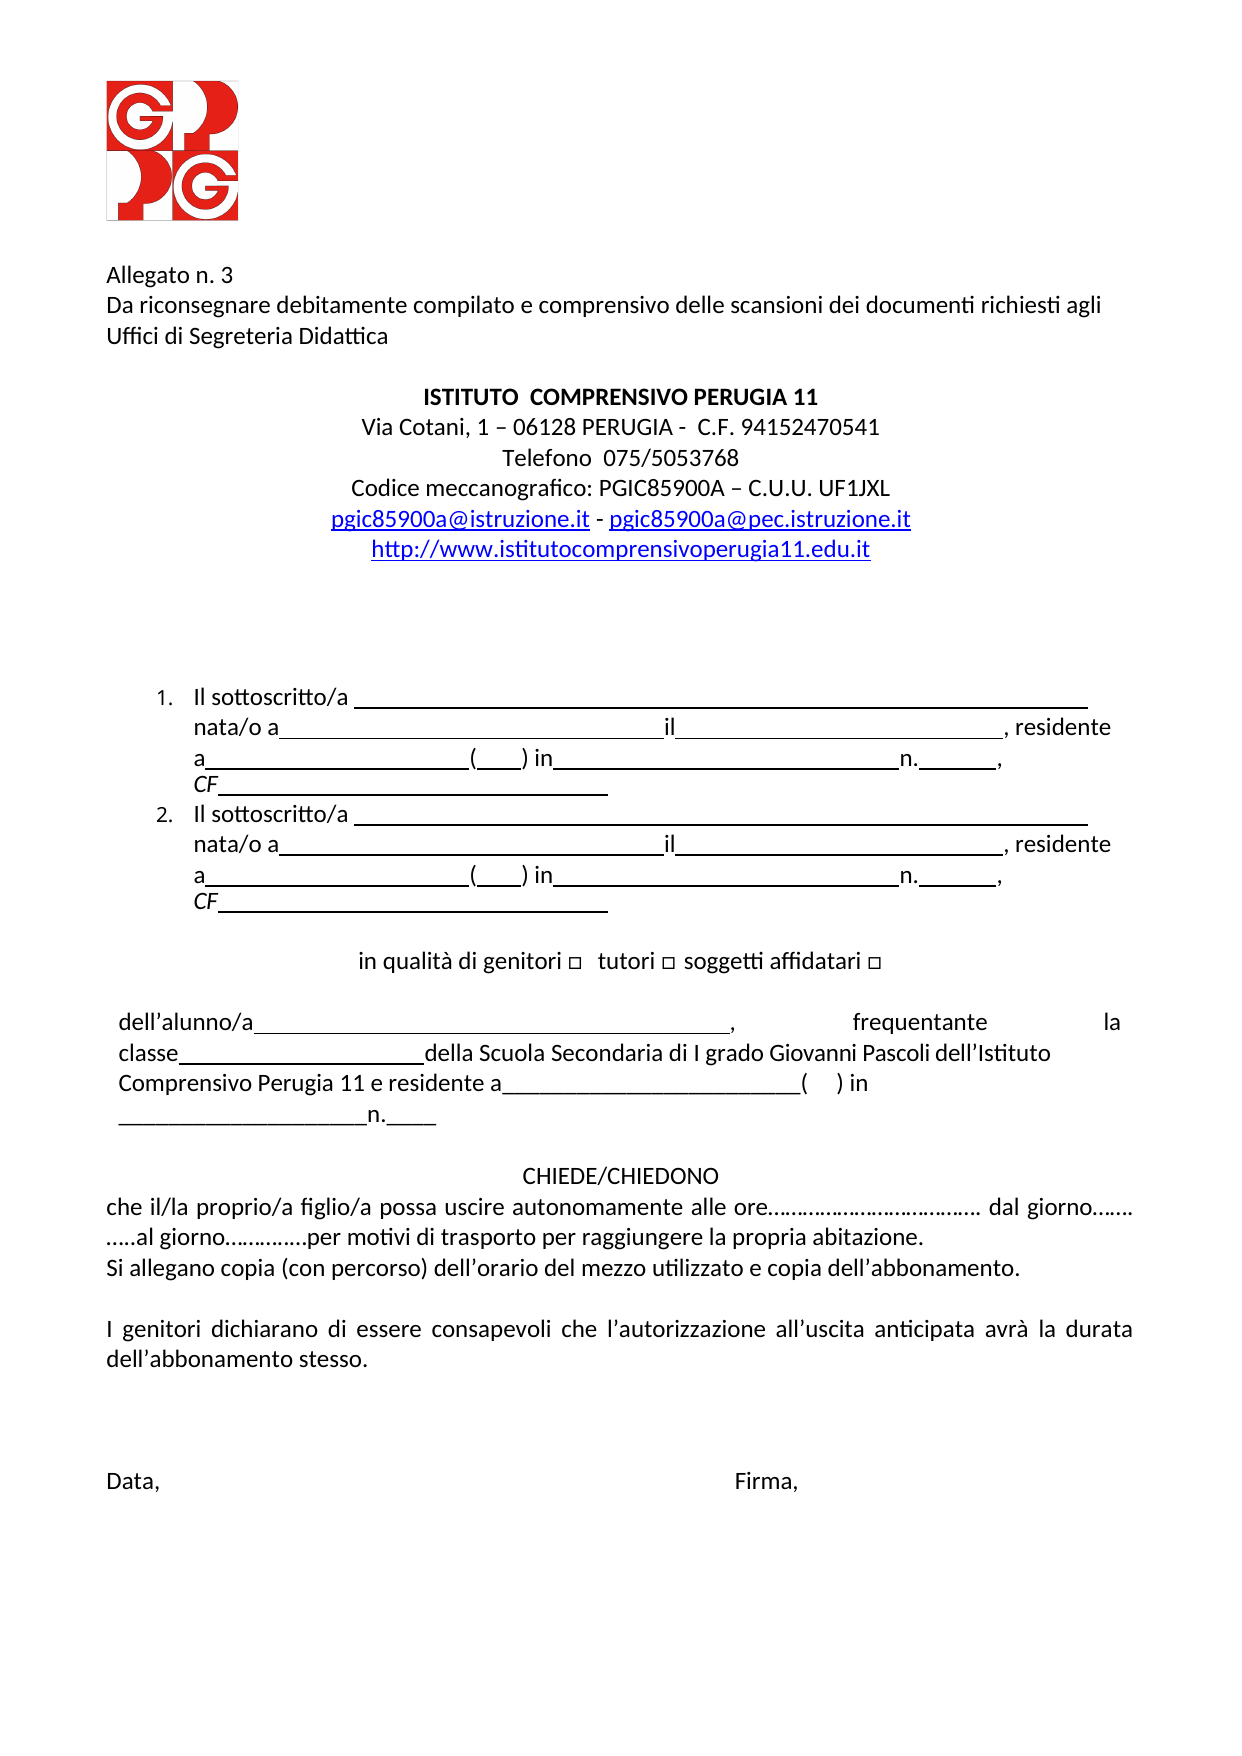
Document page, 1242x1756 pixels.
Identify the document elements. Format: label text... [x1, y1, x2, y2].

text Via Cotani, 1 – 06128 PERUGIA - C.F. 94152470541 [106, 412, 1135, 442]
text http://www.istitutocomprensivoperugia11.edu.it [106, 534, 1135, 564]
text pgic85900a@istruzione.it - pgic85900a@pec.istruzione.it [106, 503, 1135, 534]
picture [106, 75, 258, 227]
text CF [193, 889, 1135, 915]
text Codice meccanografico: PGIC85900A – C.U.U. UF1JXL [106, 473, 1135, 503]
text Si allegano copia (con percorso) dell’orario del mezzo utilizzato e copia dell’abbonamento. [106, 1252, 1135, 1282]
text dell’alunno/a , frequentante la classe della Scuola Secondaria di I grado Giovanni Pascoli dell’Istituto Comprensivo Perugia 11 e residente a________________________( ) in ____________________n.____ [118, 1006, 1121, 1128]
text ISTITUTO COMPRENSIVO PERUGIA 11 [106, 381, 1135, 412]
text Data, Firma, [106, 1466, 1135, 1496]
text CHIEDE/CHIEDONO [106, 1160, 1135, 1191]
text I genitori dichiarano di essere consapevoli che l’autorizzazione all’uscita anticipata avrà la durata dell’abbonamento stesso. [106, 1313, 1135, 1374]
text Da riconsegnare debitamente compilato e comprensivo delle scansioni dei documenti richiesti agli Uffici di Segreteria Didattica [106, 289, 1135, 351]
text che il/la proprio/a figlio/a possa uscire autonomamente alle ore………………………………. dal giorno…….…..al giorno………..…per motivi di trasporto per raggiungere la propria abitazione. [106, 1191, 1135, 1252]
text Allegato n. 3 [106, 259, 1135, 289]
list Il sottoscritto/a nata/o a il , residente a ( ) in n. , [156, 798, 1114, 889]
text CF [193, 773, 1135, 798]
text in qualità di genitori □ tutori □ soggetti affidatari □ [343, 945, 898, 976]
list Il sottoscritto/a nata/o a il , residente a ( ) in n. , [156, 681, 1114, 773]
text Telefono 075/5053768 [106, 442, 1135, 473]
